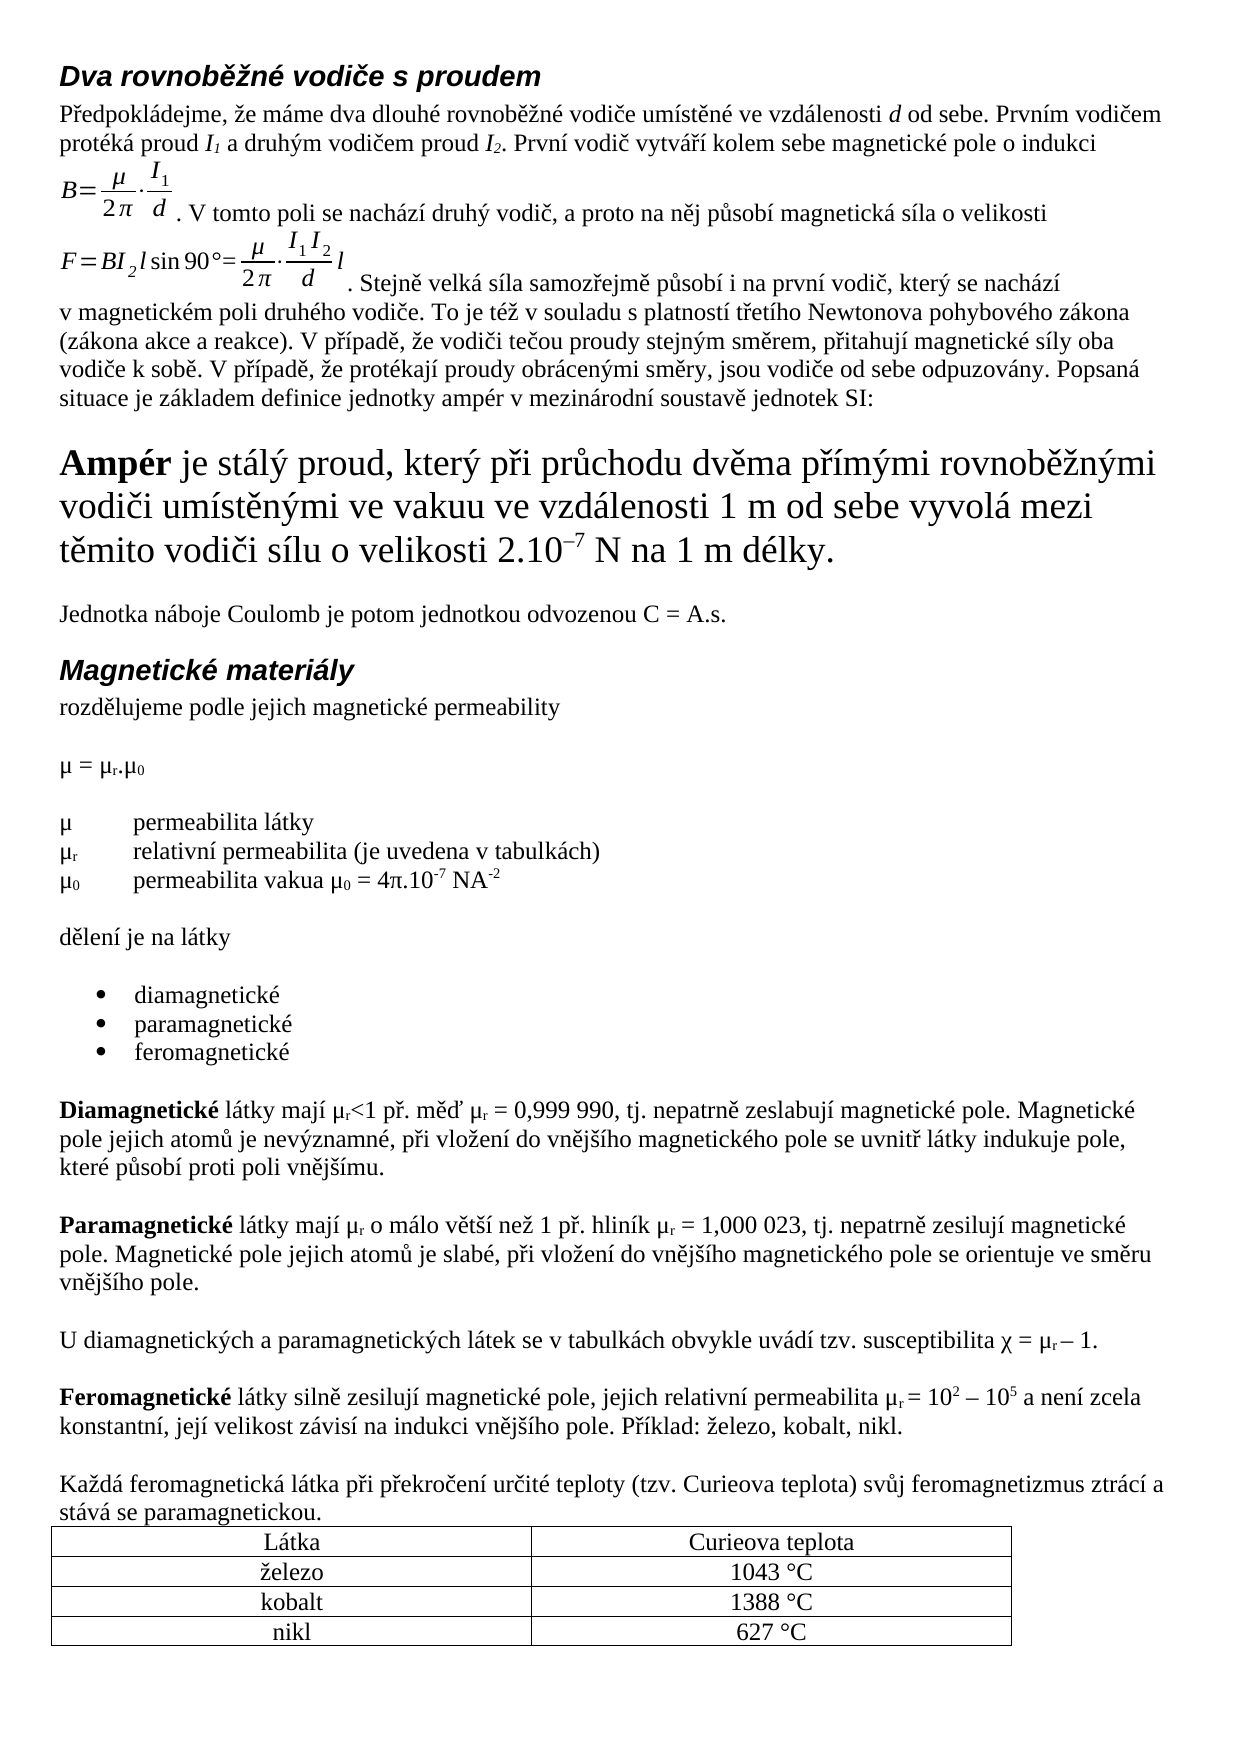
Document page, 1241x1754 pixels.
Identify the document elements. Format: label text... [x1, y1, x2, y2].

list diamagnetické [97, 980, 1181, 1009]
table_cell kobalt [52, 1587, 531, 1616]
table_cell železo [52, 1557, 531, 1586]
text μ0 permeabilita vakua μ0 = 4π.10-7 NA-2 [59, 865, 1181, 894]
table_cell nikl [52, 1617, 531, 1645]
list paramagnetické [97, 1009, 1181, 1037]
text U diamagnetických a paramagnetických látek se v tabulkách obvykle uvádí tzv. susceptibilita χ = μr – 1. [59, 1325, 1181, 1354]
table_cell [532, 1557, 1011, 1586]
text Předpokládejme, že máme dva dlouhé rovnoběžné vodiče umístěné ve vzdálenosti d od sebe. Prvním vodičem protéká proud I1 a druhým vodičem proud I2. První vodič vytváří kolem sebe magnetické pole o indukci . V tomto poli se nachází druhý vodič, a proto na něj působí magnetická síla o velikosti . Stejně velká síla samozřejmě působí i na první vodič, který se nachází v magnetickém poli druhého vodiče. To je též v souladu s platností třetího Newtonova pohybového zákona (zákona akce a reakce). V případě, že vodiči tečou proudy stejným směrem, přitahují magnetické síly oba vodiče k sobě. V případě, že protékají proudy obrácenými směry, jsou vodiče od sebe odpuzovány. Popsaná situace je základem definice jednotky ampér v mezinárodní soustavě jednotek SI: [59, 99, 1181, 412]
text Diamagnetické látky mají μr<1 př. měď μr = 0,999 990, tj. nepatrně zeslabují magnetické pole. Magnetické pole jejich atomů je nevýznamné, při vložení do vnějšího magnetického pole se uvnitř látky indukuje pole, které působí proti poli vnějšímu. [59, 1095, 1181, 1181]
table_header Curieova teplota [532, 1527, 1011, 1556]
table_cell [532, 1587, 1011, 1616]
text dělení je na látky [59, 922, 1181, 951]
text Ampér je stálý proud, který při průchodu dvěma přímými rovnoběžnými vodiči umístěnými ve vakuu ve vzdálenosti 1 m od sebe vyvolá mezi těmito vodiči sílu o velikosti 2.10–7 N na 1 m délky. [59, 441, 1181, 570]
list feromagnetické [97, 1037, 1181, 1066]
text Feromagnetické látky silně zesilují magnetické pole, jejich relativní permeabilita μr = 102 – není zcela konstantní, její velikost závisí na indukci vnějšího pole. Příklad: železo, kobalt, nikl. [59, 1382, 1181, 1440]
table_header Látka [52, 1527, 531, 1556]
text μ = μr.μ0 [59, 750, 1181, 779]
subtitle Dva rovnoběžné vodiče s proudem [59, 59, 1181, 93]
text Každá feromagnetická látka při překročení určité teploty (tzv. Curieova teplota) svůj feromagnetizmus ztrácí a stává se paramagnetickou. [59, 1469, 1181, 1526]
text rozdělujeme podle jejich magnetické permeability [59, 692, 1181, 721]
text μr relativní permeabilita (je uvedena v tabulkách) [59, 836, 1181, 865]
text Jednotka náboje Coulomb je potom jednotkou odvozenou C = A.s. [59, 599, 1181, 628]
text μ permeabilita látky [59, 807, 1181, 836]
text Paramagnetické látky mají μr o málo větší než 1 př. hliník μr = 1,000 023, tj. nepatrně zesilují magnetické pole. Magnetické pole jejich atomů je slabé, při vložení do vnějšího magnetického pole se orientuje ve směru vnějšího pole. [59, 1210, 1181, 1296]
table_cell [532, 1617, 1011, 1645]
subtitle Magnetické materiály [59, 653, 1181, 686]
